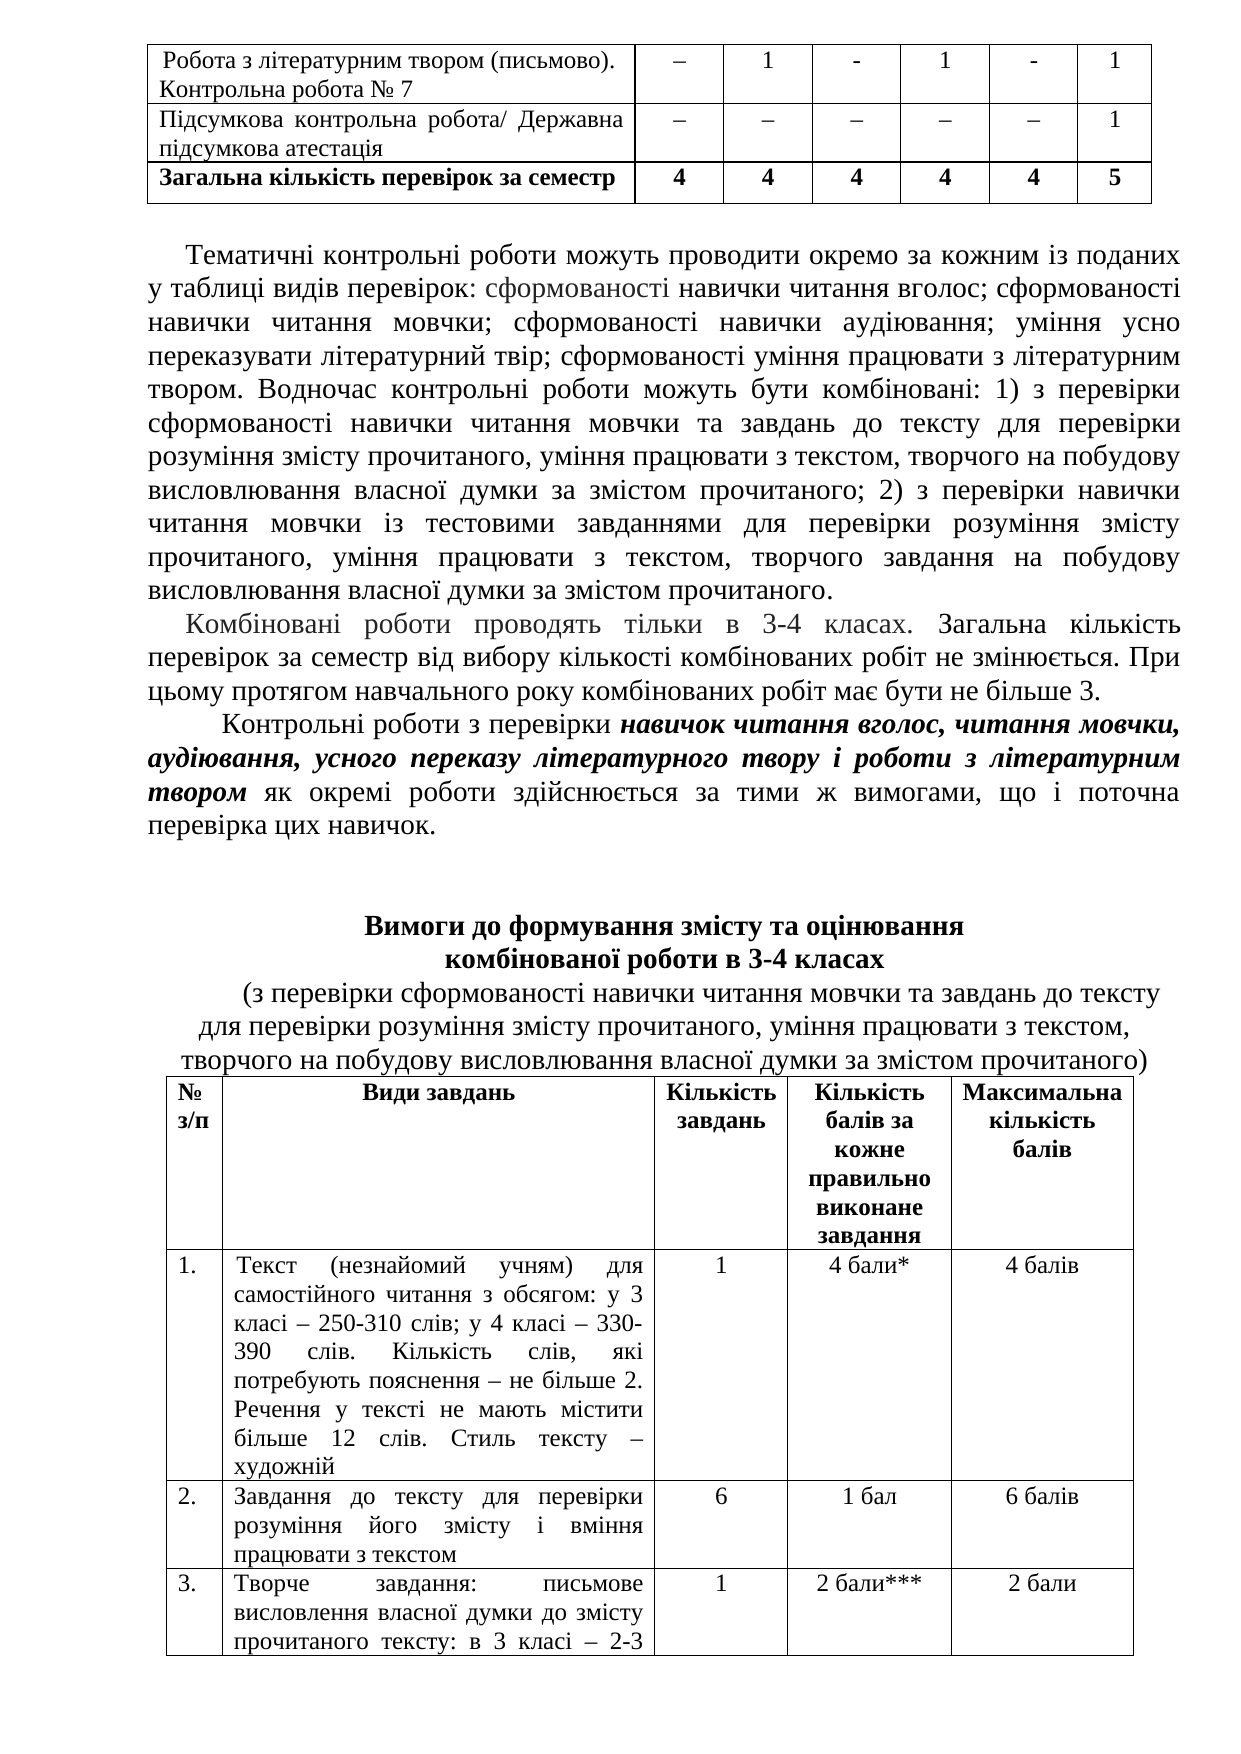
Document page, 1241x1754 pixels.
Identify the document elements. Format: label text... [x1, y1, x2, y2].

table_header Види завдань [223, 1077, 654, 1249]
table_cell 4 [636, 163, 723, 202]
table_cell – [724, 104, 812, 161]
text Контрольні роботи з перевірки навичок читання вголос, читання мовчки, аудіювання, усного переказу літературного твору і роботи з літературним твором як окремі роботи здійснюється за тими ж вимогами, що і поточна перевірка цих навичок. [148, 707, 1181, 841]
table_cell Робота з літературним твором (письмово). Контрольна робота № 7 [148, 45, 634, 103]
text Тематичні контрольні роботи можуть проводити окремо за кожним із поданих у таблиці видів перевірок: сформованості навички читання вголос; сформованості навички читання мовчки; сформованості навички аудіювання; уміння усно переказувати літературний твір; сформованості уміння працювати з літературним твором. Водночас контрольні роботи можуть бути комбіновані: 1) з перевірки сформованості навички читання мовчки та завдань до тексту для перевірки розуміння змісту прочитаного, уміння працювати з текстом, творчого на побудову висловлювання власної думки за змістом прочитаного; 2) з перевірки навички читання мовчки із тестовими завданнями для перевірки розуміння змісту прочитаного, уміння працювати з текстом, творчого завдання на побудову висловлювання власної думки за змістом прочитаного. [148, 237, 1181, 606]
table_cell Завдання до тексту для перевірки розуміння його змісту і вміння працювати з текстом [223, 1481, 654, 1567]
table_cell 2 бали [952, 1569, 1133, 1655]
table_cell 1 [655, 1250, 787, 1480]
table_cell 4 балів [952, 1250, 1133, 1480]
table_cell 6 балів [952, 1481, 1133, 1567]
table_cell - [990, 45, 1077, 103]
table_cell 5 [1078, 163, 1151, 202]
table_cell 1 [655, 1569, 787, 1655]
text Вимоги до формування змісту та оцінювання [148, 908, 1181, 941]
table_header Кількість балів за кожне правильно виконане завдання [788, 1077, 951, 1249]
table_cell 4 [813, 163, 900, 202]
table_cell 1 [1078, 45, 1151, 103]
table_cell 2 бали*** [788, 1569, 951, 1655]
table_header № з/п [167, 1077, 222, 1249]
text Комбіновані роботи проводять тільки в 3-4 класах. Загальна кількість перевірок за семестр від вибору кількості комбінованих робіт не змінюється. При цьому протягом навчального року комбінованих робіт має бути не більше 3. [148, 606, 1181, 707]
table_cell – [901, 104, 989, 161]
table_cell 1 [1078, 104, 1151, 161]
table_header Кількість завдань [655, 1077, 787, 1249]
table_cell 1 [724, 45, 812, 103]
table_cell Підсумкова контрольна робота/ Державна підсумкова атестація [148, 104, 634, 161]
table_cell 4 [990, 163, 1077, 202]
table_cell 6 [655, 1481, 787, 1567]
table_cell 4 [901, 163, 989, 202]
table_cell – [636, 45, 723, 103]
table_cell 1 [901, 45, 989, 103]
table_cell – [990, 104, 1077, 161]
text (з перевірки сформованості навички читання мовчки та завдань до тексту для перевірки розуміння змісту прочитаного, уміння працювати з текстом, творчого на побудову висловлювання власної думки за змістом прочитаного) [148, 975, 1181, 1076]
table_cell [223, 1569, 654, 1655]
table_cell 3. [167, 1569, 222, 1655]
table_cell 1. [167, 1250, 222, 1480]
table_cell 4 [724, 163, 812, 202]
table_cell 4 бали* [788, 1250, 951, 1480]
table_cell - [813, 45, 900, 103]
table_cell – [813, 104, 900, 161]
text комбінованої роботи в 3-4 класах [148, 941, 1181, 975]
table_header Максимальна кількість балів [952, 1077, 1133, 1249]
table_cell – [636, 104, 723, 161]
table_cell Загальна кількість перевірок за семестр [148, 163, 634, 202]
table_cell 1 бал [788, 1481, 951, 1567]
table_cell 2. [167, 1481, 222, 1567]
